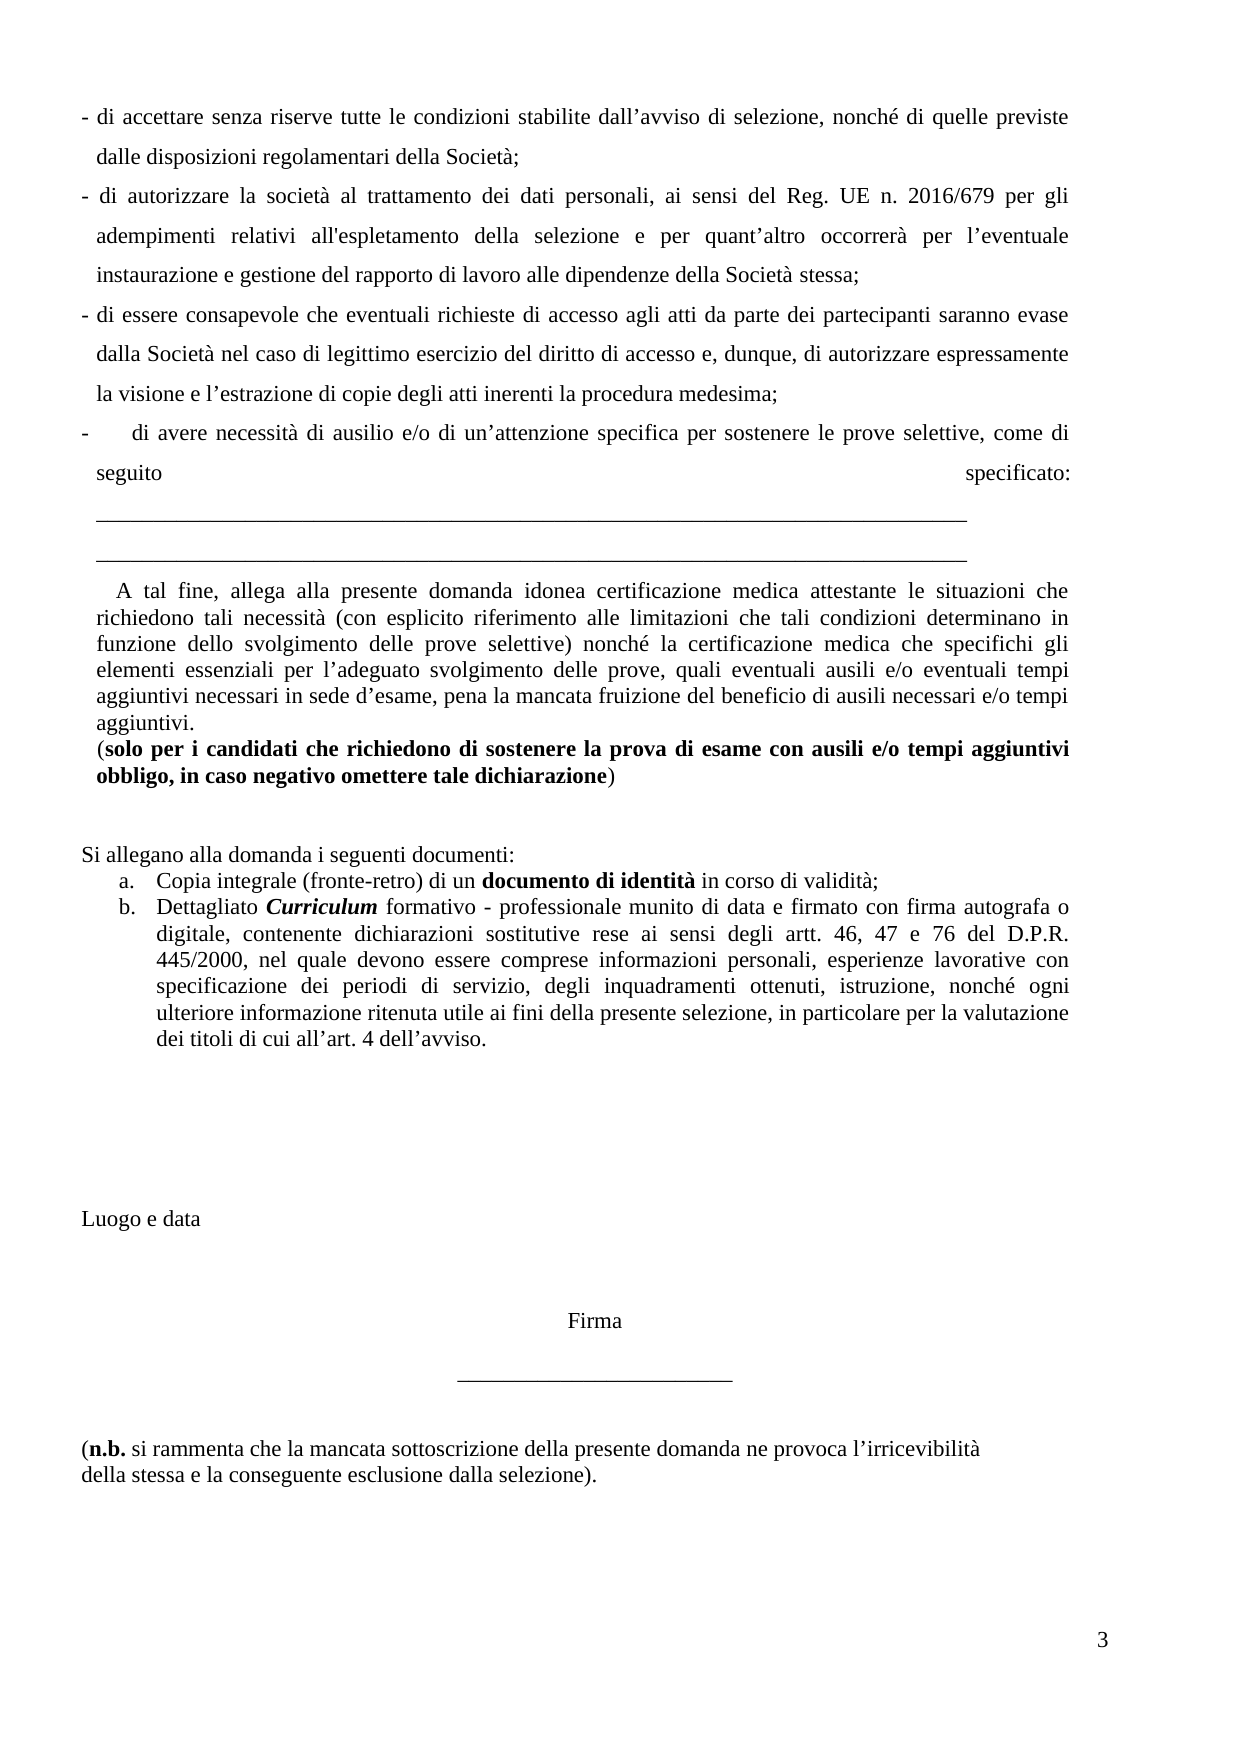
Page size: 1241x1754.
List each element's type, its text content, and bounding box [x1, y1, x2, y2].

text Luogo e data [81, 1205, 1108, 1231]
text ________________________ [81, 1358, 1108, 1384]
text - di essere consapevole che eventuali richieste di accesso agli atti da parte dei partecipanti saranno evase dalla Società nel caso di legittimo esercizio del diritto di accesso e, dunque, di autorizzare espressamente la visione e l’estrazione di copie degli atti inerenti la procedura medesima; [81, 301, 1071, 406]
list Dettagliato Curriculum formativo - professionale munito di data e firmato con firma autografa o digitale, contenente dichiarazioni sostitutive rese ai sensi degli artt. 46, 47 e 76 del D.P.R. 445/2000, nel quale devono essere comprese informazioni personali, esperienze lavorative con specificazione dei periodi di servizio, degli inquadramenti ottenuti, istruzione, nonché ogni ulteriore informazione ritenuta utile ai fini della presente selezione, in particolare per la valutazione dei titoli di cui all’art. 4 dell’avviso. [119, 893, 1071, 1052]
text (solo per i candidati che richiedono di sostenere la prova di esame con ausili e/o tempi aggiuntivi obbligo, in caso negativo omettere tale dichiarazione) [81, 735, 1071, 788]
text Si allegano alla domanda i seguenti documenti: [81, 841, 1071, 867]
text della stessa e la conseguente esclusione dalla selezione). [81, 1462, 1108, 1488]
text Firma [81, 1307, 1108, 1333]
text - di autorizzare la società al trattamento dei dati personali, ai sensi del Reg. UE n. 2016/679 per gli adempimenti relativi all'espletamento della selezione e per quant’altro occorrerà per l’eventuale instaurazione e gestione del rapporto di lavoro alle dipendenze della Società stessa; [81, 182, 1071, 288]
text (n.b. si rammenta che la mancata sottoscrizione della presente domanda ne provoca l’irricevibilità [81, 1435, 1108, 1462]
text -  di avere necessità di ausilio e/o di un’attenzione specifica per sostenere le prove selettive, come di seguito specificato: ____________________________________________________________________________ ____________________________________________________________________________ [81, 419, 1071, 564]
list Copia integrale (fronte-retro) di un documento di identità in corso di validità; [119, 867, 1071, 893]
text A tal fine, allega alla presente domanda idonea certificazione medica attestante le situazioni che richiedono tali necessità (con esplicito riferimento alle limitazioni che tali condizioni determinano in funzione dello svolgimento delle prove selettive) nonché la certificazione medica che specifichi gli elementi essenziali per l’adeguato svolgimento delle prove, quali eventuali ausili e/o eventuali tempi aggiuntivi necessari in sede d’esame, pena la mancata fruizione del beneficio di ausili necessari e/o tempi aggiuntivi. [81, 577, 1071, 735]
text - di accettare senza riserve tutte le condizioni stabilite dall’avviso di selezione, nonché di quelle previste dalle disposizioni regolamentari della Società; [81, 103, 1071, 169]
